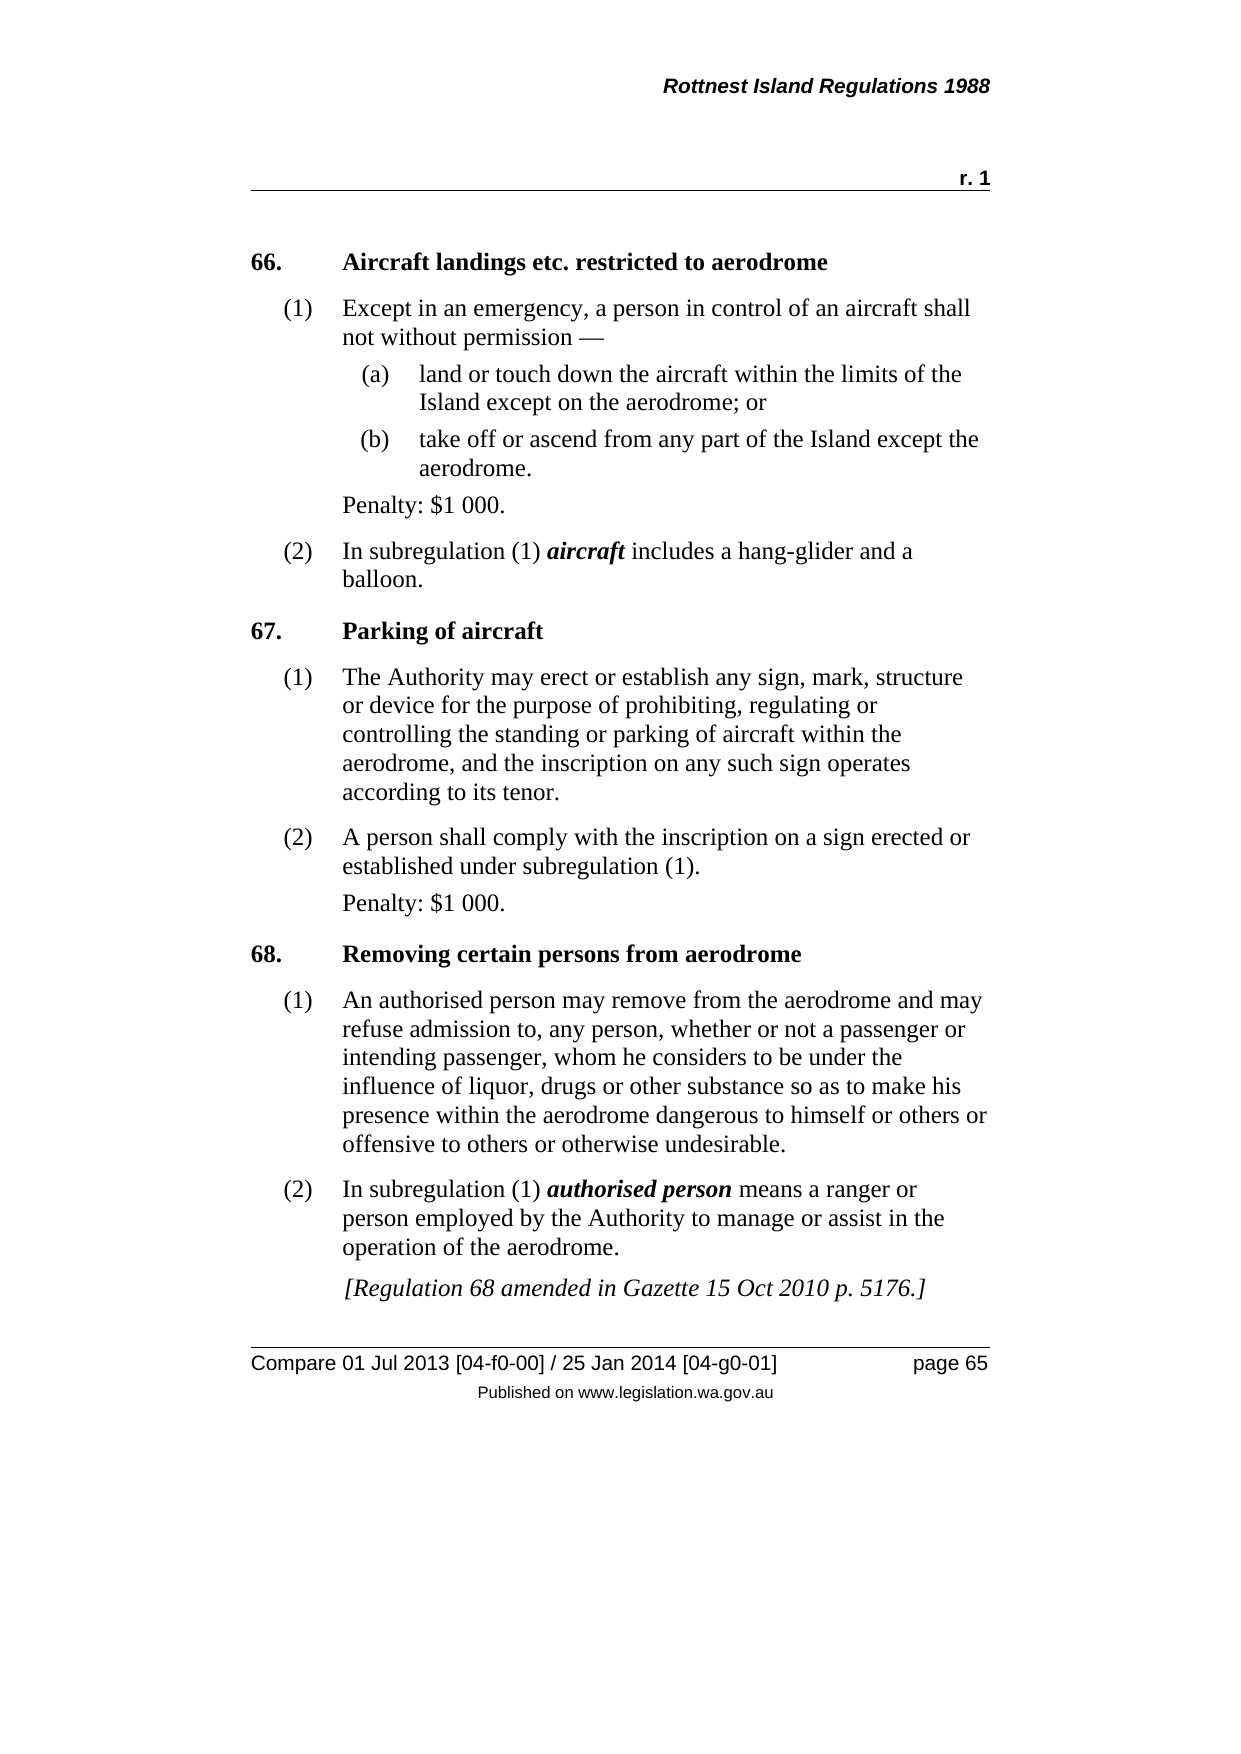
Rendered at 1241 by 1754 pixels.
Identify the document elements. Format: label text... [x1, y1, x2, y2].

text Penalty: $1 000. [251, 888, 990, 917]
subtitle 68. Removing certain persons from aerodrome [251, 939, 990, 968]
subtitle 67. Parking of aircraft [251, 616, 990, 645]
text (1) Except in an emergency, a person in control of an aircraft shall not without permission — [251, 293, 990, 350]
text Penalty: $1 000. [251, 490, 990, 519]
text (2) In subregulation (1) aircraft includes a hang-glider and a balloon. [251, 536, 990, 593]
subtitle 66. Aircraft landings etc. restricted to aerodrome [251, 247, 990, 276]
text (b) take off or ascend from any part of the except the aerodrome. [251, 424, 990, 482]
text (1) An authorised person may remove from the aerodrome and may refuse admission to, any person, whether or not a passenger or intending passenger, whom he considers to be under the influence of liquor, drugs or other substance so as to make his presence within the aerodrome dangerous to himself or others or offensive to others or otherwise undesirable. [251, 985, 990, 1157]
text (2) In subregulation (1) authorised person means a ranger or person employed by the Authority to manage or assist in the operation of the aerodrome. [251, 1174, 990, 1260]
text (1) The Authority may erect or establish any sign, mark, structure or device for the purpose of prohibiting, regulating or controlling the standing or parking of aircraft within the aerodrome, and the inscription on any such sign operates according to its tenor. [251, 662, 990, 805]
text (2) A person shall comply with the inscription on a sign erected or established under subregulation (1). [251, 822, 990, 879]
text [Regulation 68 amended in Gazette 15 Oct 2010 p. 5176.] [251, 1273, 990, 1302]
text (a) land or touch down the aircraft within the limits of the except on the aerodrome; or [251, 359, 990, 416]
